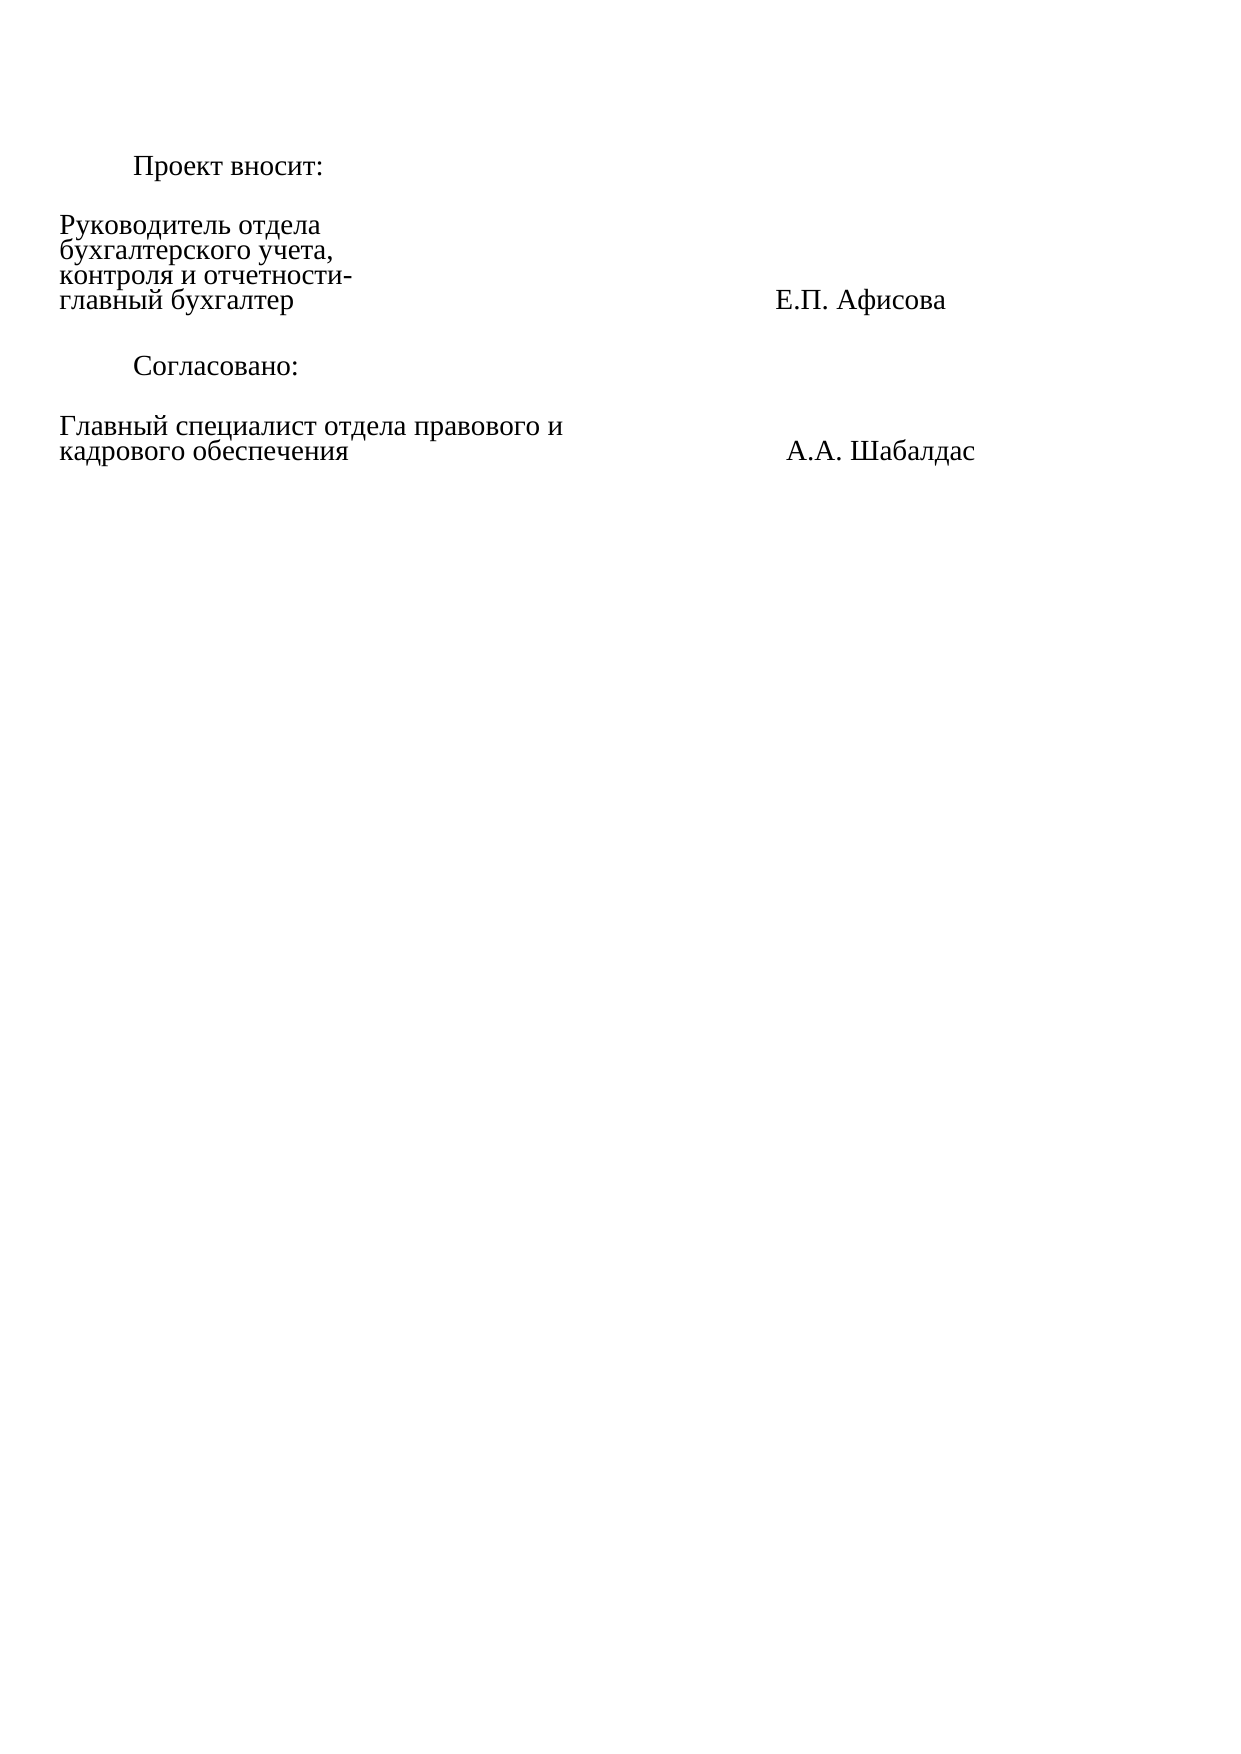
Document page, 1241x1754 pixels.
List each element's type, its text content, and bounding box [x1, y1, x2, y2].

text главный бухгалтер Е.П. Афисова [59, 290, 865, 315]
text Руководитель отдела [59, 215, 1033, 240]
text контроля и отчетности- [59, 265, 1033, 290]
text кадрового обеспечения А.А. Шабалдас [59, 440, 1033, 465]
text Проект вносит: [59, 148, 1033, 181]
text бухгалтерского учета, [59, 240, 1033, 265]
text Главный специалист отдела правового и [59, 415, 1033, 440]
text Согласовано: [59, 348, 1033, 382]
text главный бухгалтер Е.П. Афисова [868, 290, 1033, 315]
